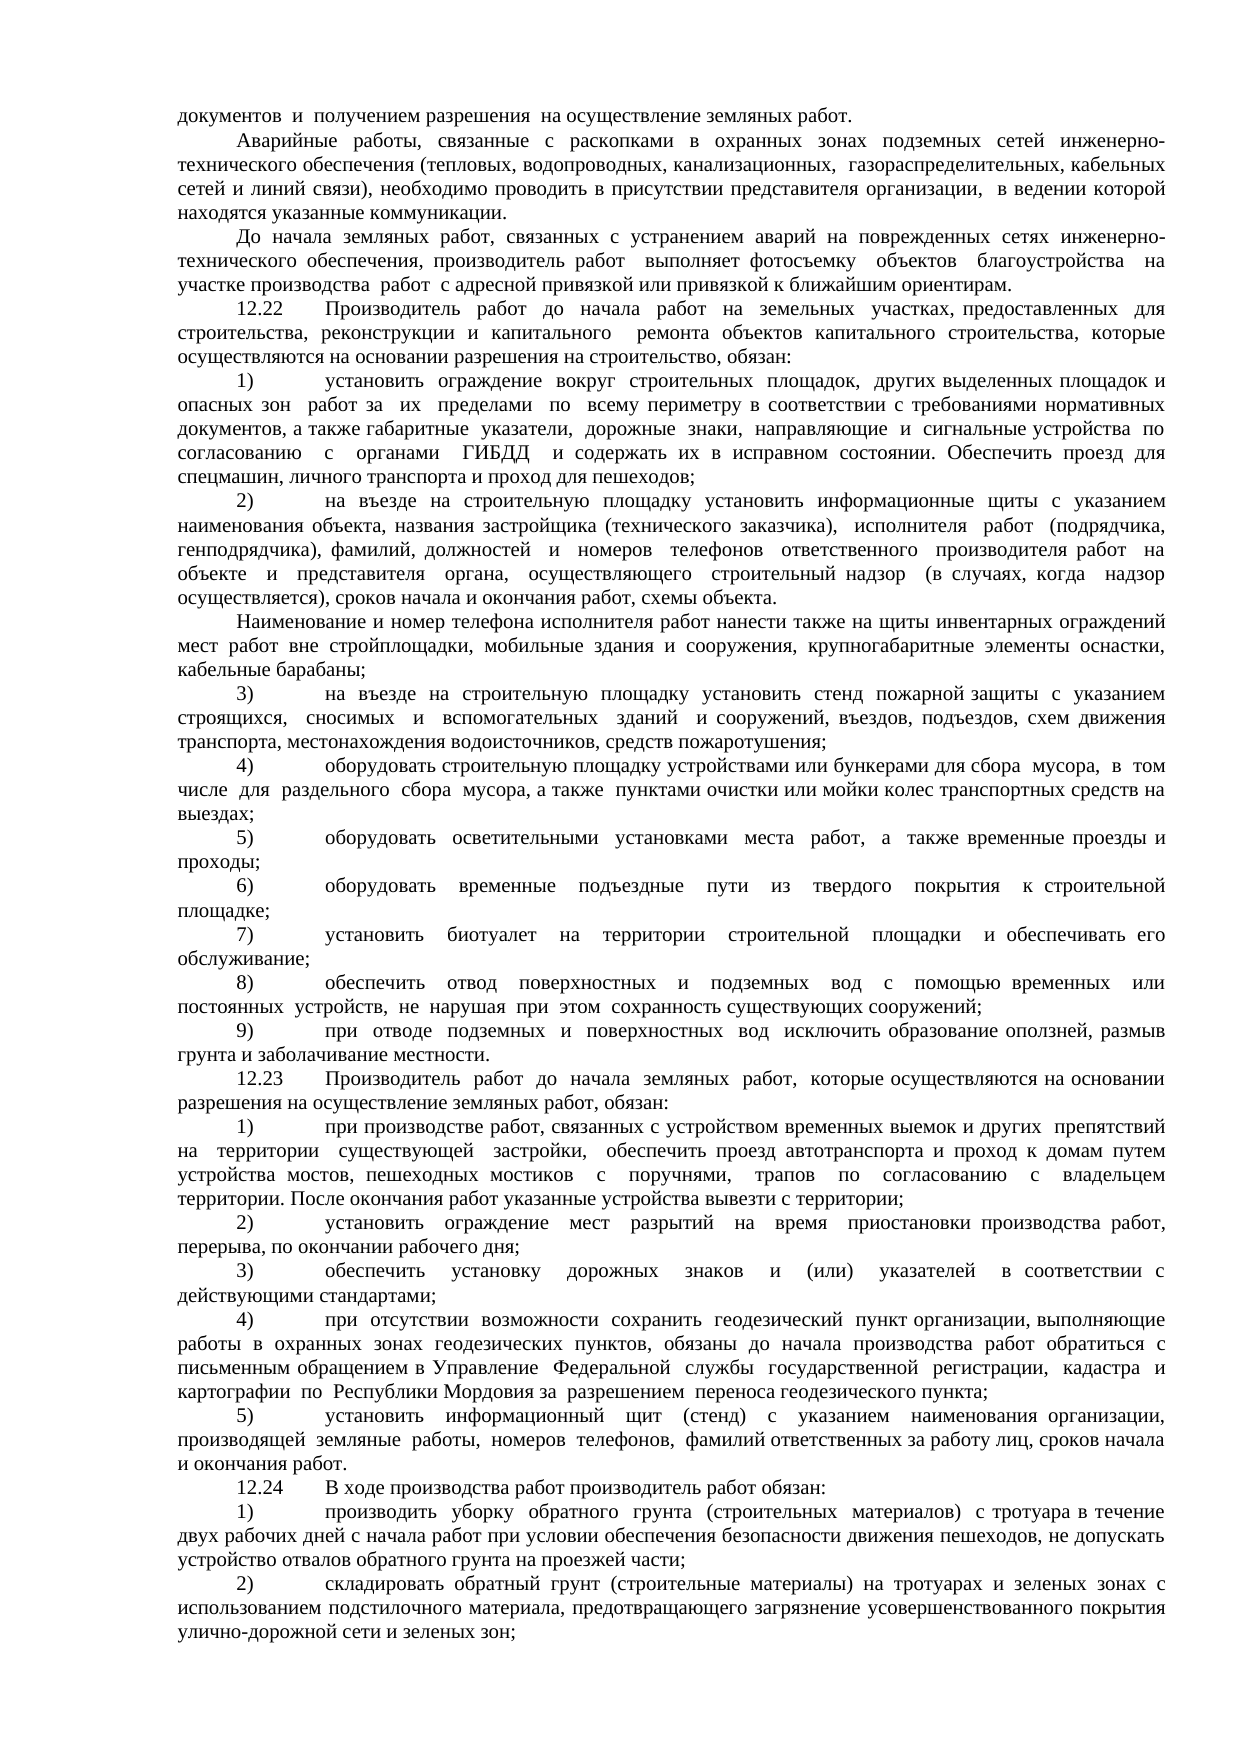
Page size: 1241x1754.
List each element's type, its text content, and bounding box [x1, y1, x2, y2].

list оборудовать осветительными установками места работ, а также временные проезды и проходы; [177, 825, 1167, 873]
list на въезде на строительную площадку установить информационные щиты с указанием наименования объекта, названия застройщика (технического заказчика), исполнителя работ (подрядчика, генподрядчика), фамилий, должностей и номеров телефонов ответственного производителя работ на объекте и представителя органа, осуществляющего строительный надзор (в случаях, когда надзор осуществляется), сроков начала и окончания работ, схемы объекта. [177, 488, 1167, 609]
list Аварийные работы, связанные с раскопками в охранных зонах подземных сетей инженерно-технического обеспечения (тепловых, водопроводных, канализационных, газораспределительных, кабельных сетей и линий связи), необходимо проводить в присутствии представителя организации, в ведении которой находятся указанные коммуникации. [177, 127, 1167, 224]
list складировать обратный грунт (строительные материалы) на тротуарах и зеленых зонах с использованием подстилочного материала, предотвращающего загрязнение усовершенствованного покрытия улично-дорожной сети и зеленых зон; [177, 1571, 1167, 1643]
list на въезде на строительную площадку установить стенд пожарной защиты с указанием строящихся, сносимых и вспомогательных зданий и сооружений, въездов, подъездов, схем движения транспорта, местонахождения водоисточников, средств пожаротушения; [177, 681, 1167, 753]
list установить биотуалет на территории строительной площадки и обеспечивать его обслуживание; [177, 922, 1167, 970]
list установить ограждение мест разрытий на время приостановки производства работ, перерыва, по окончании рабочего дня; [177, 1210, 1167, 1258]
list оборудовать временные подъездные пути из твердого покрытия к строительной площадке; [177, 873, 1167, 922]
list обеспечить отвод поверхностных и подземных вод с помощью временных или постоянных устройств, не нарушая при этом сохранность существующих сооружений; [177, 970, 1167, 1018]
list оборудовать строительную площадку устройствами или бункерами для сбора мусора, в том числе для раздельного сбора мусора, а также пунктами очистки или мойки колес транспортных средств на выездах; [177, 753, 1167, 825]
list В ходе производства работ производитель работ обязан: [177, 1475, 1167, 1499]
list установить ограждение вокруг строительных площадок, других выделенных площадок и опасных зон работ за их пределами по всему периметру в соответствии с требованиями нормативных документов, а также габаритные указатели, дорожные знаки, направляющие и сигнальные устройства по согласованию с органами ГИБДД и содержать их в исправном состоянии. Обеспечить проезд для спецмашин, личного транспорта и проход для пешеходов; [177, 368, 1167, 488]
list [177, 103, 1167, 127]
list Производитель работ до начала работ на земельных участках, предоставленных для строительства, реконструкции и капитального ремонта объектов капитального строительства, которые осуществляются на основании разрешения на строительство, обязан: [177, 296, 1167, 368]
list при отсутствии возможности сохранить геодезический пункт организации, выполняющие работы в охранных зонах геодезических пунктов, обязаны до начала производства работ обратиться с письменным обращением в Управление Федеральной службы государственной регистрации, кадастра и картографии по Республики Мордовия за разрешением переноса геодезического пункта; [177, 1307, 1167, 1403]
list Наименование и номер телефона исполнителя работ нанести также на щиты инвентарных ограждений мест работ вне стройплощадки, мобильные здания и сооружения, крупногабаритные элементы оснастки, кабельные барабаны; [177, 609, 1167, 681]
list производить уборку обратного грунта (строительных материалов) с тротуара в течение двух рабочих дней с начала работ при условии обеспечения безопасности движения пешеходов, не допускать устройство отвалов обратного грунта на проезжей части; [177, 1499, 1167, 1571]
list при отводе подземных и поверхностных вод исключить образование оползней, размыв грунта и заболачивание местности. [177, 1018, 1167, 1066]
list установить информационный щит (стенд) с указанием наименования организации, производящей земляные работы, номеров телефонов, фамилий ответственных за работу лиц, сроков начала и окончания работ. [177, 1403, 1167, 1475]
list обеспечить установку дорожных знаков и (или) указателей в соответствии с действующими стандартами; [177, 1258, 1167, 1307]
list при производстве работ, связанных с устройством временных выемок и других препятствий на территории существующей застройки, обеспечить проезд автотранспорта и проход к домам путем устройства мостов, пешеходных мостиков с поручнями, трапов по согласованию с владельцем территории. После окончания работ указанные устройства вывезти с территории; [177, 1114, 1167, 1210]
list Производитель работ до начала земляных работ, которые осуществляются на основании разрешения на осуществление земляных работ, обязан: [177, 1066, 1167, 1114]
list До начала земляных работ, связанных с устранением аварий на поврежденных сетях инженерно-технического обеспечения, производитель работ выполняет фотосъемку объектов благоустройства на участке производства работ с адресной привязкой или привязкой к ближайшим ориентирам. [177, 224, 1167, 296]
